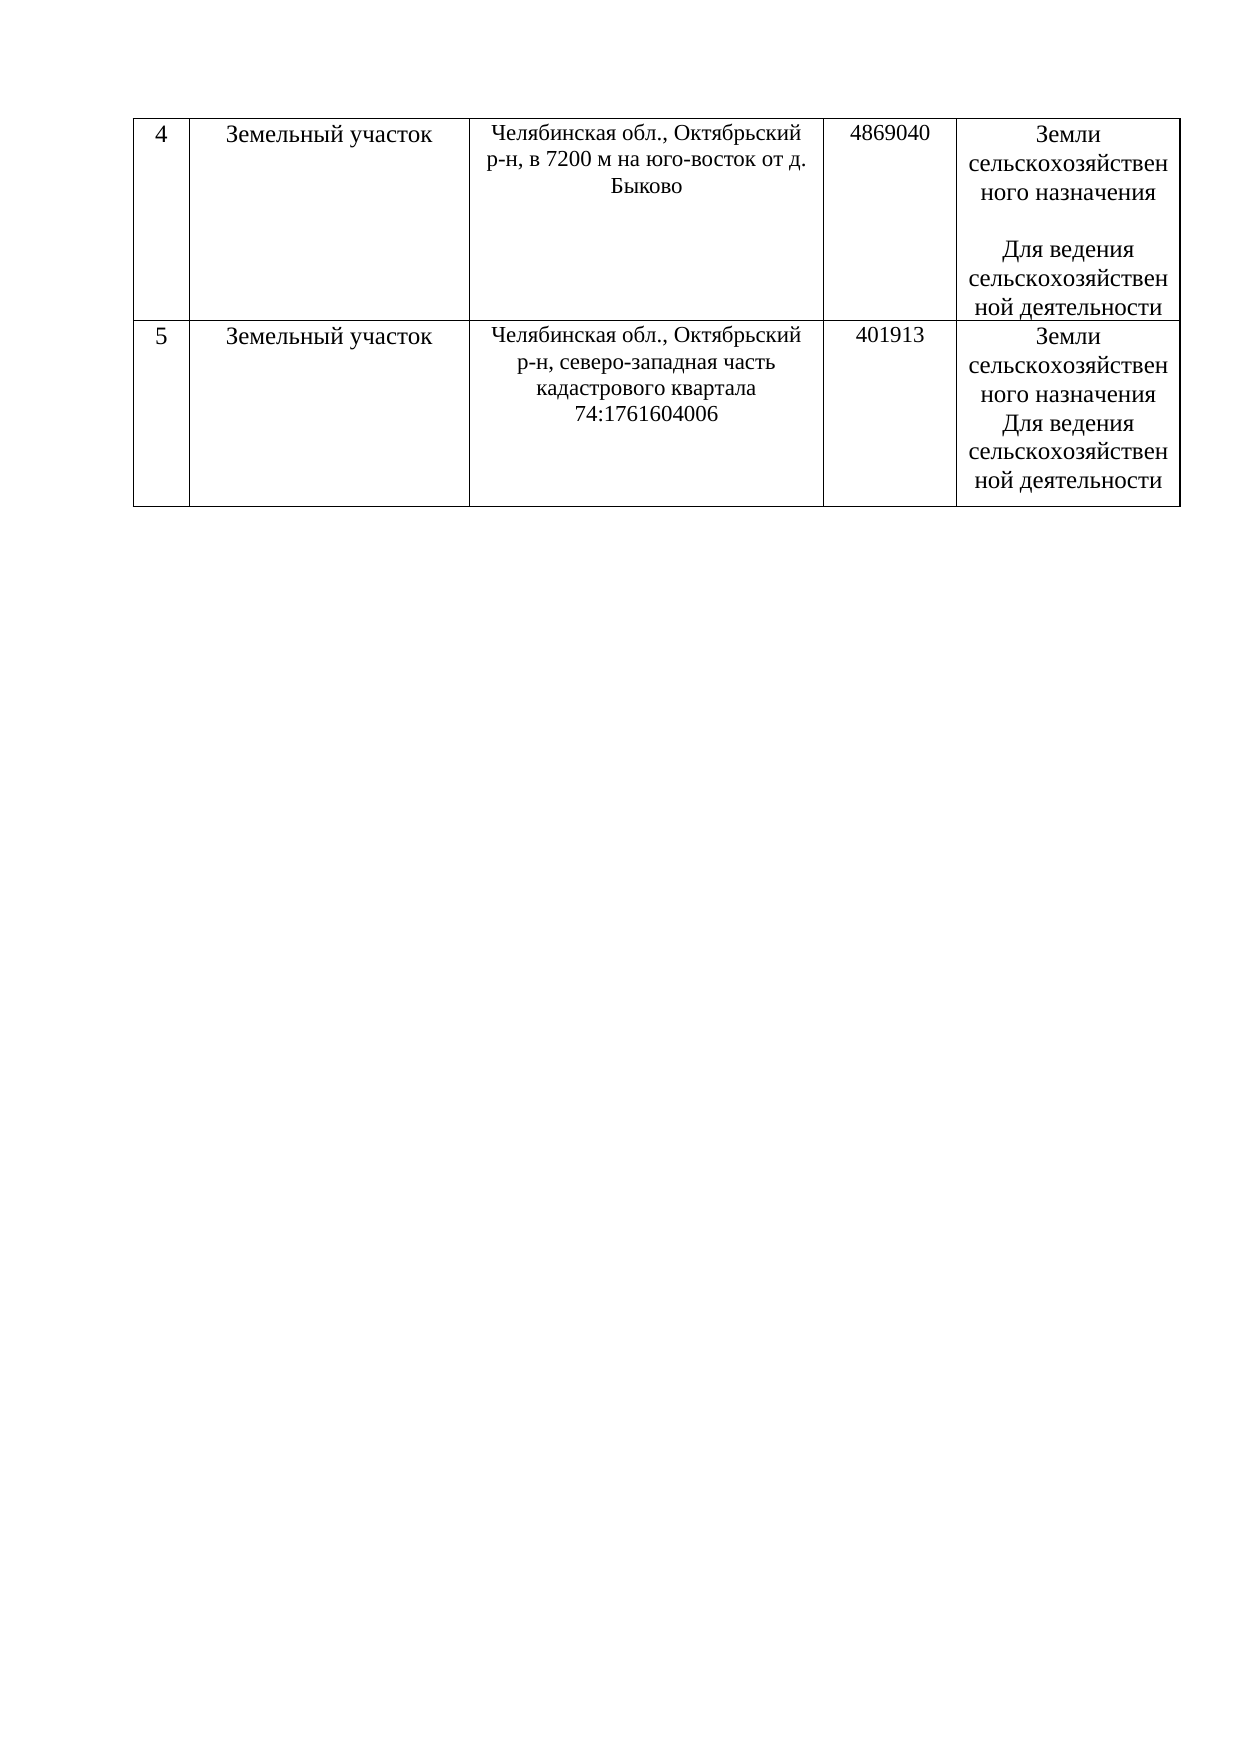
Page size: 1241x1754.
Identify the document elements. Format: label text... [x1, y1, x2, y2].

table_cell Земли сельскохозяйственного назначения Для ведения сельскохозяйственной деятельности [957, 321, 1179, 506]
table_cell Челябинская обл., Октябрьский р-н, северо-западная часть кадастрового квартала 74:1761604006 [470, 321, 823, 506]
table_cell 401913 [824, 321, 956, 506]
table_cell 4 [134, 119, 189, 320]
table_cell Земельный участок [190, 119, 469, 320]
table_cell Земельный участок [190, 321, 469, 506]
table_cell 5 [134, 321, 189, 506]
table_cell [957, 119, 1179, 320]
table_cell 4869040 [824, 119, 956, 320]
table_cell Челябинская обл., Октябрьский р-н, в 7200 м на юго-восток от д. Быково [470, 119, 823, 320]
